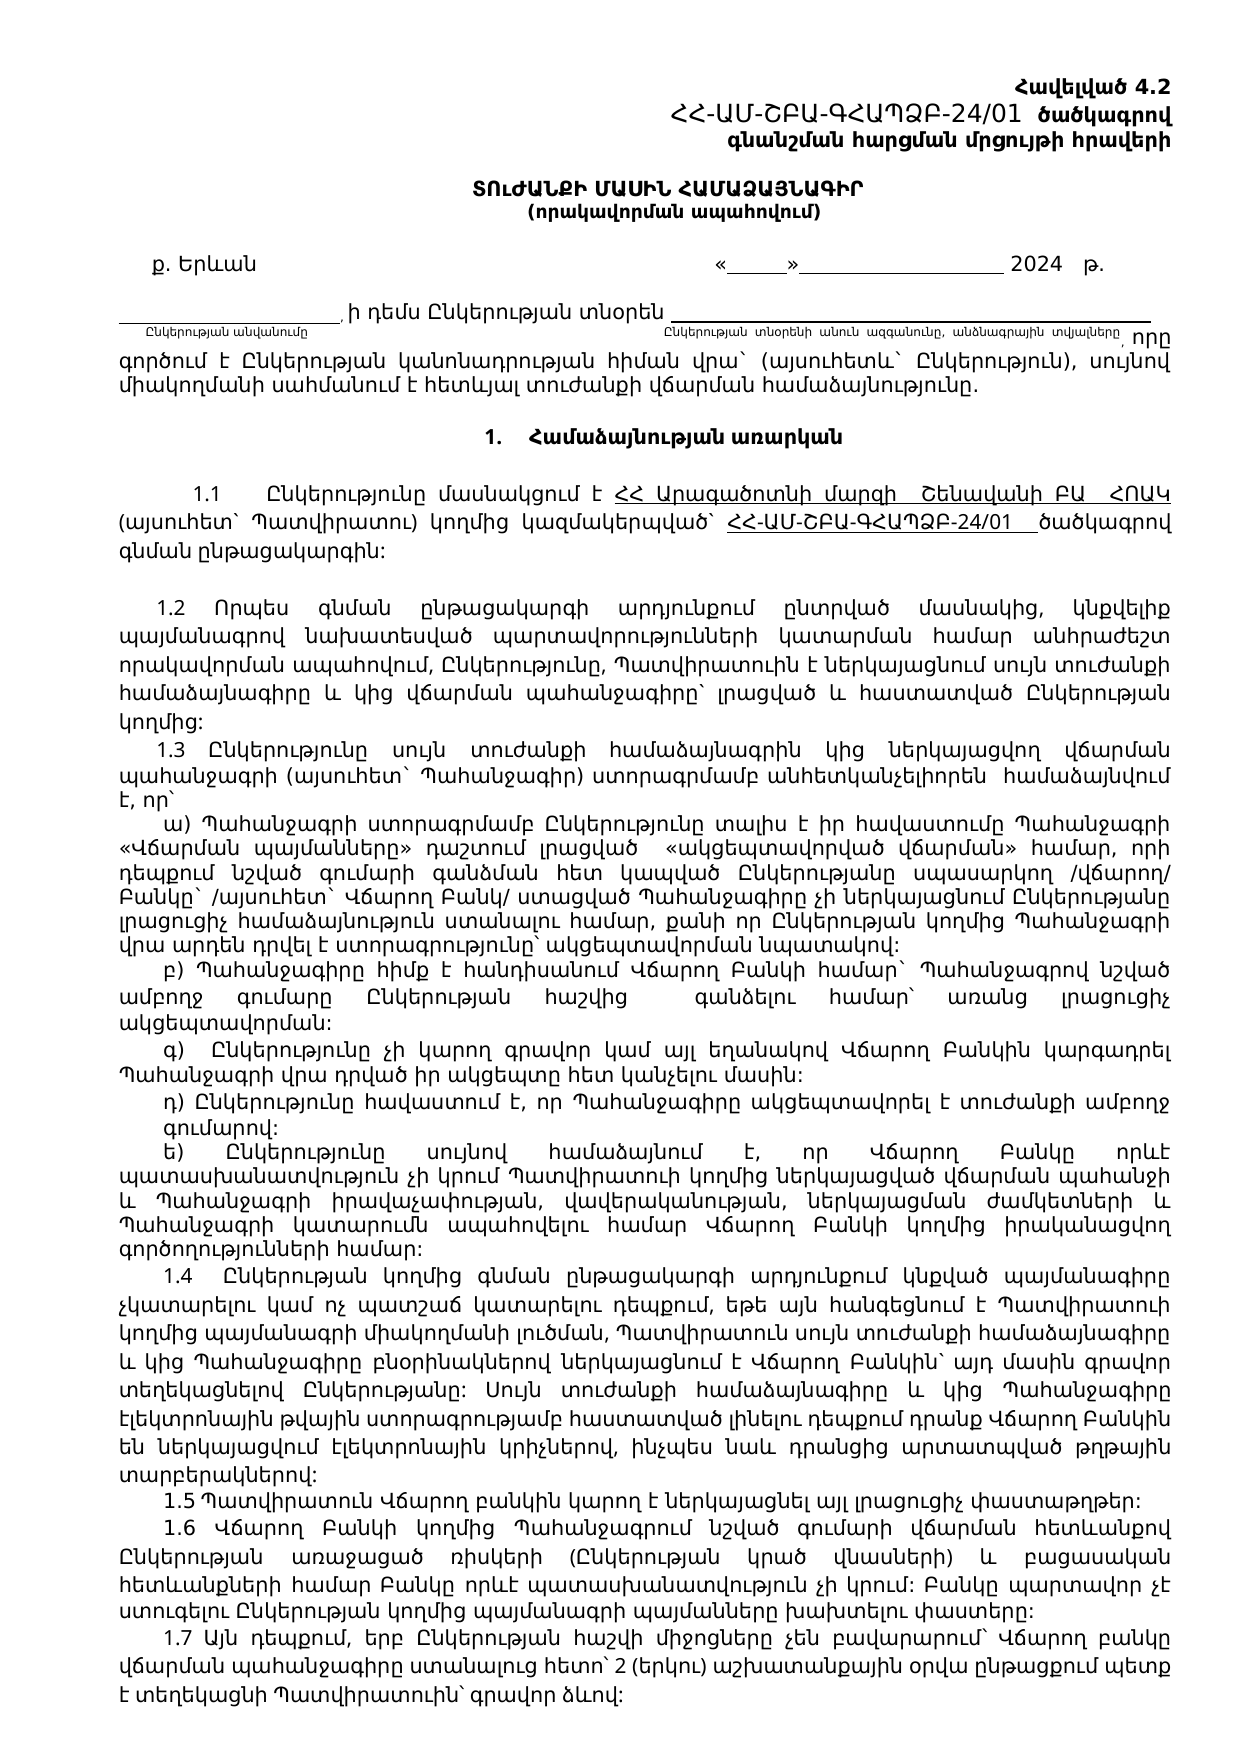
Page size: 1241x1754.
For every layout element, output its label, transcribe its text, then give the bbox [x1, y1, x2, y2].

text դ) Ընկերությունը հավաստում է, որ Պահանջագիրը ակցեպտավորել է տուժանքի ամբողջ գումարով: [163, 1087, 1171, 1140]
text 1.7 Այն դեպքում, երբ Ընկերության հաշվի միջոցները չեն բավարարում՝ Վճարող բանկը վճարման պահանջագիրը ստանալուց հետո՝ 2 (երկու) աշխատանքային օրվա ընթացքում պետք է տեղեկացնի Պատվիրատուին՝ գրավոր ձևով: [118, 1623, 1171, 1708]
text Հավելված 4.2 [118, 75, 1171, 99]
text , ի դեմս Ընկերության տնօրեն [118, 300, 1171, 325]
text 1.6 Վճարող Բանկի կողմից Պահանջագրում նշված գումարի վճարման հետևանքով Ընկերության առաջացած ռիսկերի (Ընկերության կրած վնասների) և բացասական հետևանքների համար Բանկը որևէ պատասխանատվություն չի կրում: Բանկը պարտավոր չէ ստուգելու Ընկերության կողմից պայմանագրի պայմանները խախտելու փաստերը: [118, 1513, 1171, 1623]
text ք. Երևան « » 2024 թ. [118, 252, 1171, 276]
text ՀՀ-ԱՄ-ՇԲԱ-ԳՀԱՊՁԲ-24/01 ծածկագրով [118, 99, 1171, 128]
text Ընկերության անվանումը Ընկերության տնօրենի անուն ազգանունը, անձնագրային տվյալները, որը գործում է Ընկերության կանոնադրության հիման վրա` (այսուհետև` Ընկերություն), սույնով միակողմանի սահմանում է հետևյալ տուժանքի վճարման համաձայնությունը. [118, 325, 1171, 397]
text 1.3 Ընկերությունը սույն տուժանքի համաձայնագրին կից ներկայացվող վճարման պահանջագրի (այսուհետ` Պահանջագիր) ստորագրմամբ անհետկանչելիորեն համաձայնվում է, որ՝ [118, 735, 1171, 812]
list Համաձայնության առարկան [156, 422, 1171, 450]
text (որակավորման ապահովում) [118, 201, 1171, 223]
list Պատվիրատուն Վճարող բանկին կարող է ներկայացնել այլ լրացուցիչ փաստաթղթեր: [163, 1489, 1171, 1513]
list Ընկերությունը մասնակցում է ՀՀ Արագածոտնի մարզի Շենավանի ԲԱ ՀՈԱԿ (այսուհետ` Պատվիրատու) կողմից կազմակերպված` ՀՀ-ԱՄ-ՇԲԱ-ԳՀԱՊՁԲ-24/01 ծածկագրով գնման ընթացակարգին: [118, 479, 1171, 564]
text գնանշման հարցման մրցույթի հրավերի [118, 128, 1171, 153]
text ե) Ընկերությունը սույնով համաձայնում է, որ Վճարող Բանկը որևէ պատասխանատվություն չի կրում Պատվիրատուի կողմից ներկայացված վճարման պահանջի և Պահանջագրի իրավաչափության, վավերականության, ներկայացման ժամկետների և Պահանջագրի կատարումն ապահովելու համար Վճարող Բանկի կողմից իրականացվող գործողությունների համար: [118, 1140, 1171, 1262]
text գ) Ընկերությունը չի կարող գրավոր կամ այլ եղանակով Վճարող Բանկին կարգադրել Պահանջագրի վրա դրված իր ակցեպտը հետ կանչելու մասին: [118, 1035, 1171, 1087]
text ՏՈւԺԱՆՔԻ ՄԱՍԻՆ ՀԱՄԱՁԱՅՆԱԳԻՐ [118, 177, 1171, 201]
text 1.4 Ընկերության կողմից գնման ընթացակարգի արդյունքում կնքված պայմանագիրը չկատարելու կամ ոչ պատշաճ կատարելու դեպքում, եթե այն հանգեցնում է Պատվիրատուի կողմից պայմանագրի միակողմանի լուծման, Պատվիրատուն սույն տուժանքի համաձայնագիրը և կից Պահանջագիրը բնօրինակներով ներկայացնում է Վճարող Բանկին` այդ մասին գրավոր տեղեկացնելով Ընկերությանը: Սույն տուժանքի համաձայնագիրը և կից Պահանջագիրը էլեկտրոնային թվային ստորագրությամբ հաստատված լինելու դեպքում դրանք Վճարող Բանկին են ներկայացվում էլեկտրոնային կրիչներով, ինչպես նաև դրանցից արտատպված թղթային տարբերակներով: [118, 1262, 1171, 1489]
text ա) Պահանջագրի ստորագրմամբ Ընկերությունը տալիս է իր հավաստումը Պահանջագրի «Վճարման պայմանները» դաշտում լրացված «ակցեպտավորված վճարման» համար, որի դեպքում նշված գումարի գանձման հետ կապված Ընկերությանը սպասարկող /վճարող/ Բանկը` /այսուհետ` Վճարող Բանկ/ ստացված Պահանջագիրը չի ներկայացնում Ընկերությանը լրացուցիչ համաձայնություն ստանալու համար, քանի որ Ընկերության կողմից Պահանջագրի վրա արդեն դրվել է ստորագրությունը՝ ակցեպտավորման նպատակով: [118, 812, 1171, 958]
text 1.2 Որպես գնման ընթացակարգի արդյունքում ընտրված մասնակից, կնքվելիք պայմանագրով նախատեսված պարտավորությունների կատարման համար անհրաժեշտ որակավորման ապահովում, Ընկերությունը, Պատվիրատուին է ներկայացնում սույն տուժանքի համաձայնագիրը և կից վճարման պահանջագիրը` լրացված և հաստատված Ընկերության կողմից: [118, 593, 1171, 735]
text բ) Պահանջագիրը հիմք է հանդիսանում Վճարող Բանկի համար` Պահանջագրով նշված ամբողջ գումարը Ընկերության հաշվից գանձելու համար՝ առանց լրացուցիչ ակցեպտավորման: [118, 958, 1171, 1035]
